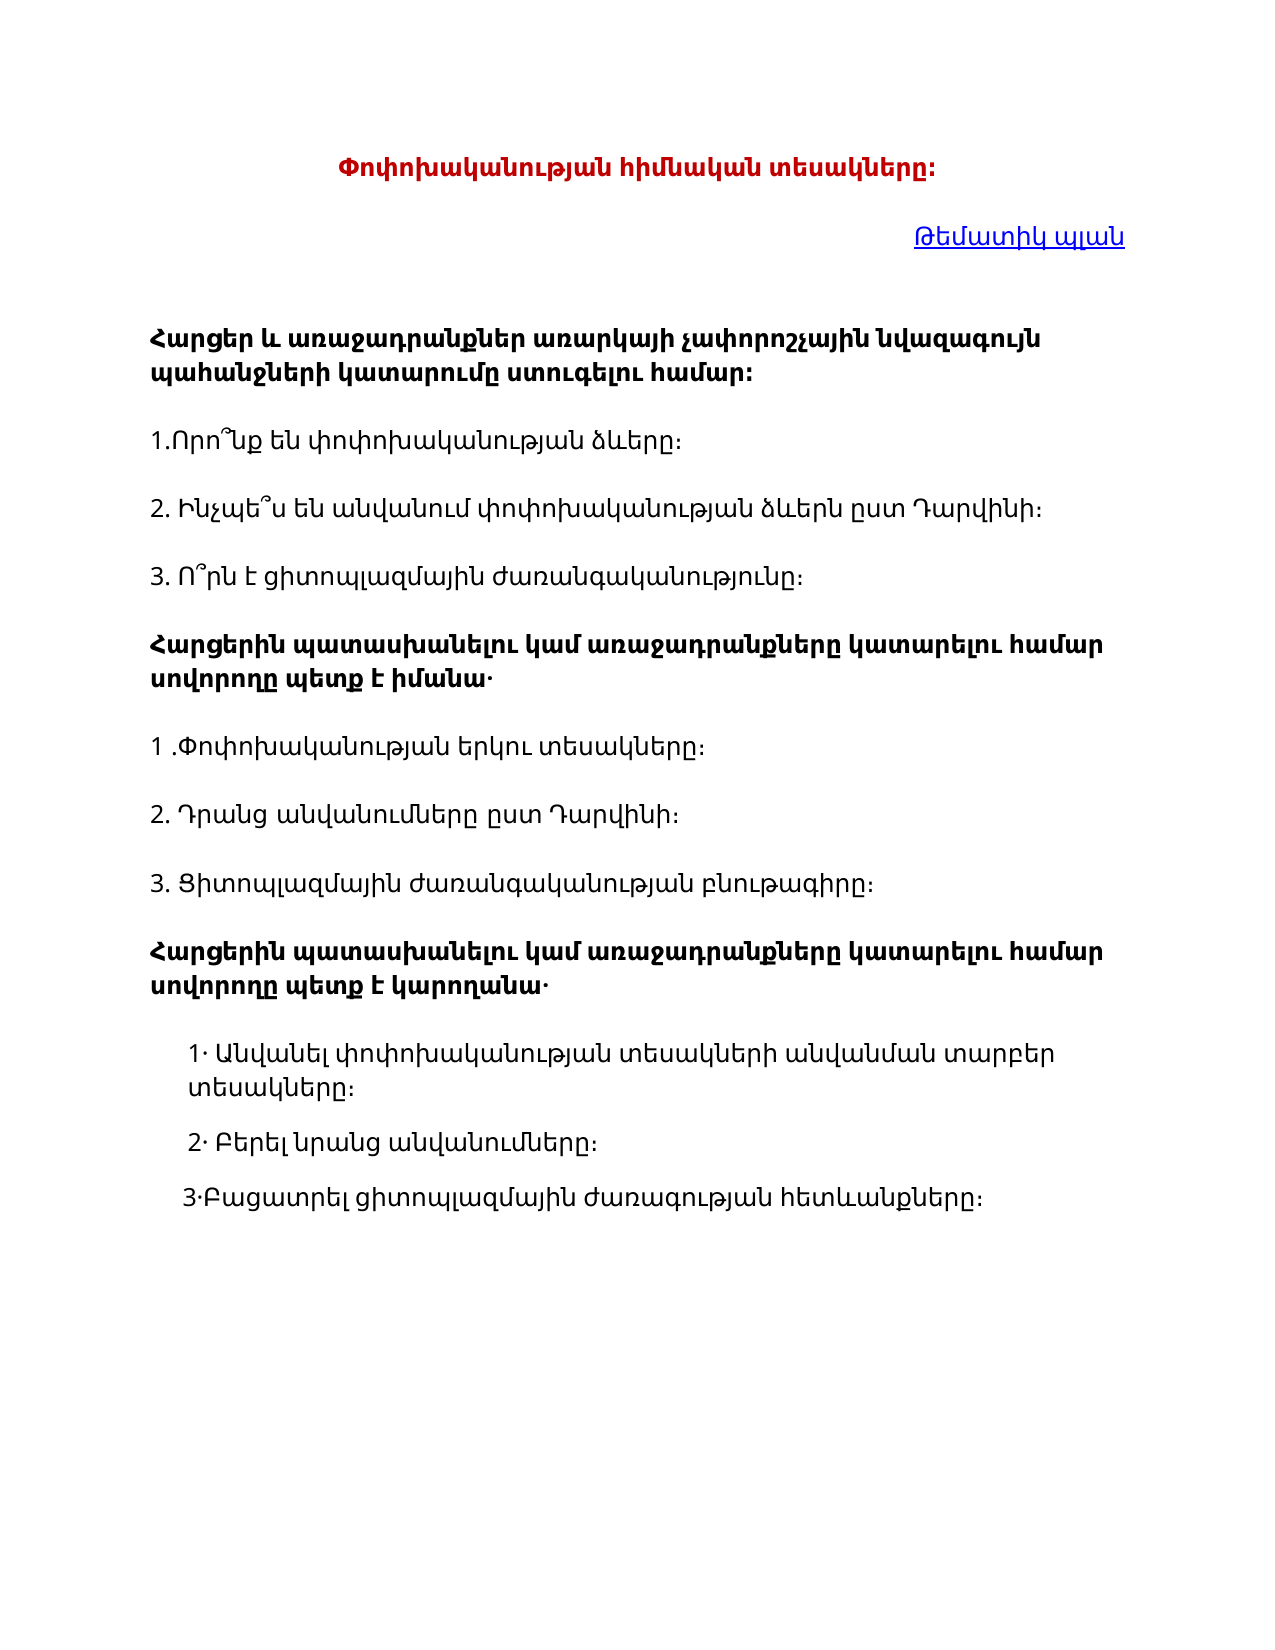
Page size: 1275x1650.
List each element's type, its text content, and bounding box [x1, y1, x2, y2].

text 1 .Փոփոխականության երկու տեսակները։ [150, 729, 1125, 763]
text Փոփոխականության հիմնական տեսակները։ [150, 150, 1125, 184]
text 2․ Բերել նրանց անվանումները։ [187, 1124, 1125, 1159]
text 3․Բացատրել ցիտոպլազմային ժառագության հետևանքները։ [150, 1179, 1125, 1213]
text 2. Ինչպե՞ս են անվանում փոփոխականության ձևերն ըստ Դարվինի։ [150, 491, 1125, 525]
text 3. Ցիտոպլազմային ժառանգականության բնութագիրը։ [150, 865, 1125, 899]
text 2. Դրանց անվանումները ըստ Դարվինի։ [150, 797, 1125, 831]
text 3. Ո՞րն է ցիտոպլազմային ժառանգականությունը։ [150, 559, 1125, 593]
text 1.Որո՞նք են փոփոխականության ձևերը։ [150, 422, 1125, 457]
text 1․ Անվանել փոփոխականության տեսակների անվանման տարբեր տեսակները։ [187, 1036, 1125, 1104]
text Հարցեր և առաջադրանքներ առարկայի չափորոշչային նվազագույն պահանջների կատարումը ստուգելու համար։ [150, 320, 1125, 388]
text Թեմատիկ պլան [150, 218, 1125, 252]
text Հարցերին պատասխանելու կամ առաջադրանքները կատարելու համար սովորողը պետք է կարողանա․ [150, 933, 1125, 1002]
text Հարցերին պատասխանելու կամ առաջադրանքները կատարելու համար սովորողը պետք է իմանա․ [150, 627, 1125, 695]
